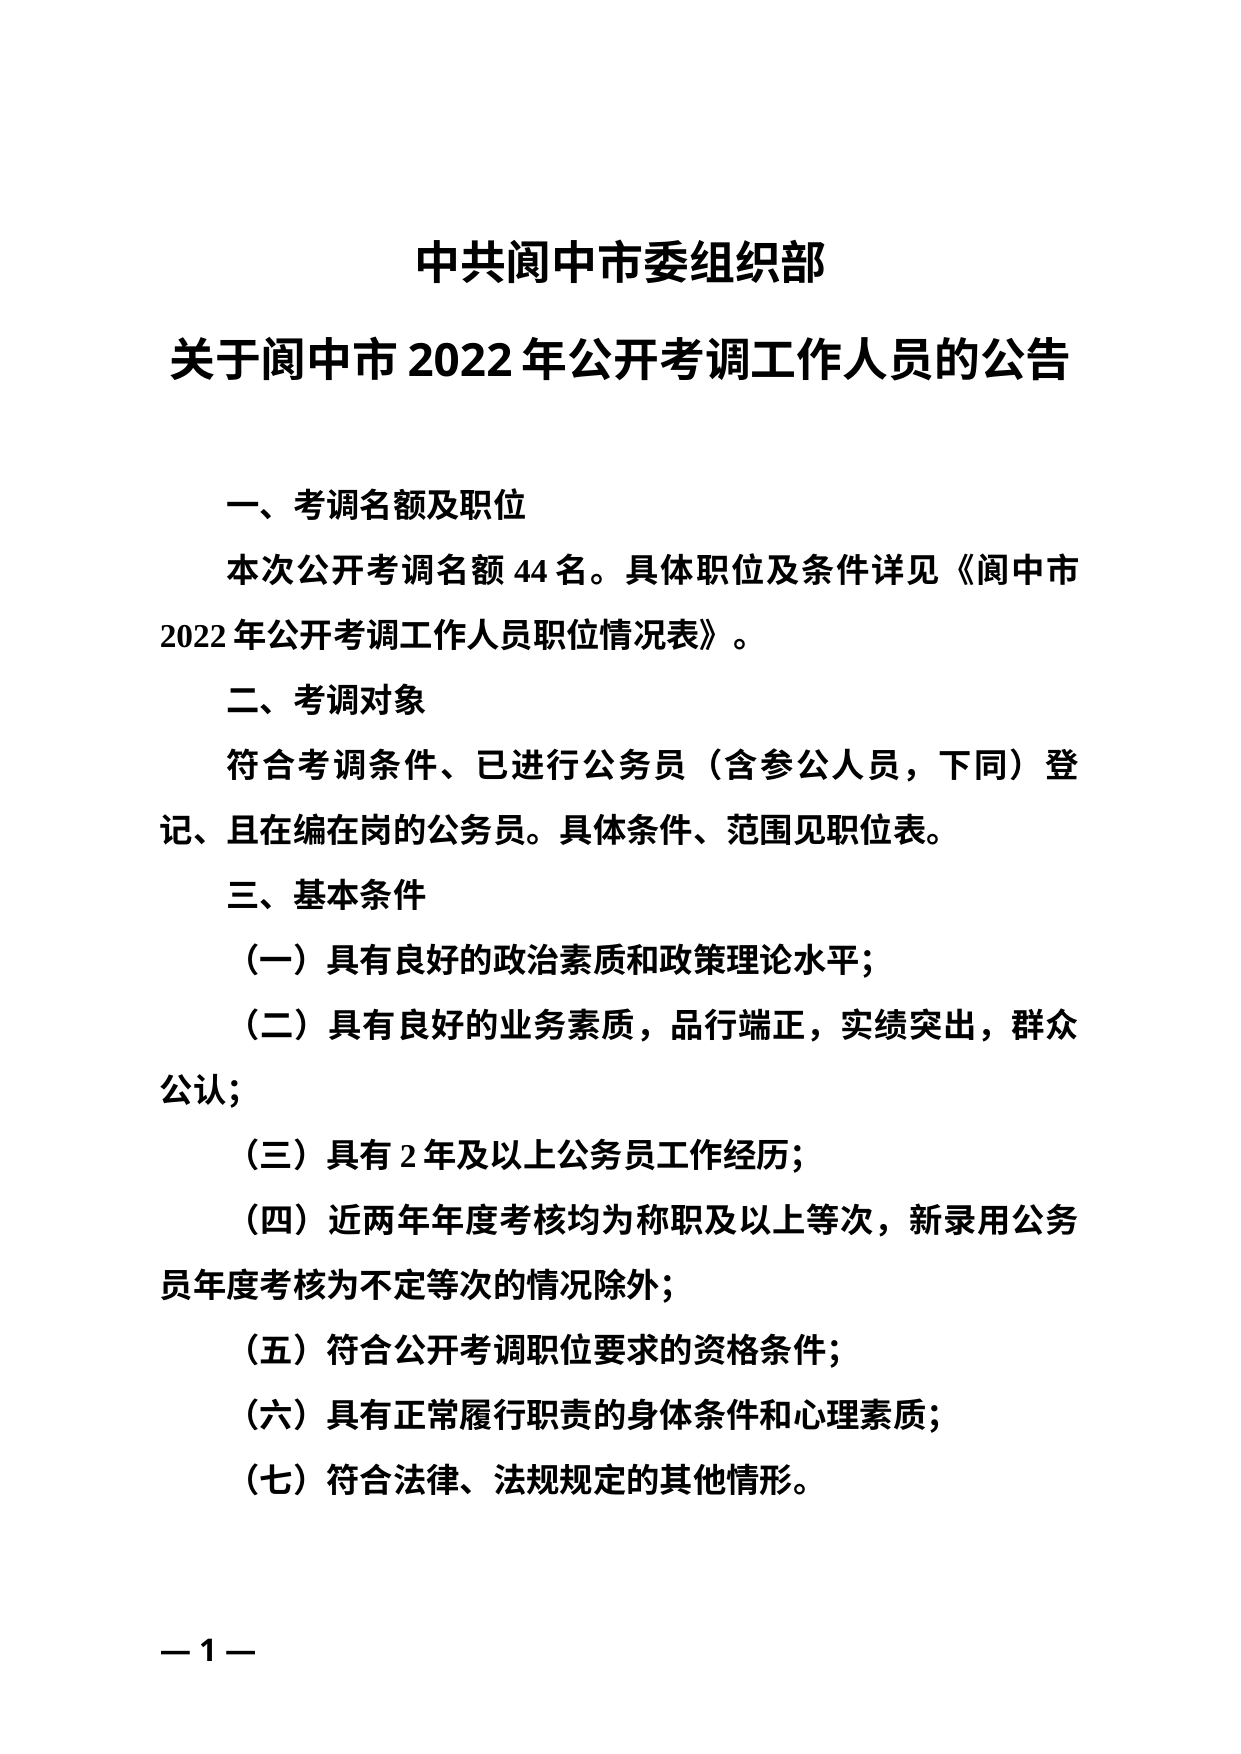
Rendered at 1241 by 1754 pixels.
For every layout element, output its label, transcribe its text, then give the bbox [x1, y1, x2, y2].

text （四）近两年年度考核均为称职及以上等次，新录用公务员年度考核为不定等次的情况除外； [159, 1186, 1081, 1316]
text 中共阆中市委组织部 [159, 211, 1081, 308]
text 二、考调对象 [159, 666, 1081, 731]
text （一）具有良好的政治素质和政策理论水平； [159, 926, 1081, 991]
text 符合考调条件、已进行公务员（含参公人员，下同）登记、且在编在岗的公务员。具体条件、范围见职位表。 [159, 731, 1081, 861]
text 三、基本条件 [159, 861, 1081, 926]
text 关于阆中市2022年公开考调工作人员的公告 [159, 308, 1081, 406]
text （五）符合公开考调职位要求的资格条件； [159, 1316, 1081, 1381]
text （七）符合法律、法规规定的其他情形。 [159, 1446, 1081, 1511]
text （二）具有良好的业务素质，品行端正，实绩突出，群众公认； [159, 991, 1081, 1121]
text 一、考调名额及职位 [159, 471, 1081, 536]
text （六）具有正常履行职责的身体条件和心理素质； [159, 1381, 1081, 1446]
text 本次公开考调名额44名。具体职位及条件详见《阆中市2022年公开考调工作人员职位情况表》。 [159, 536, 1081, 666]
text （三）具有2年及以上公务员工作经历； [159, 1121, 1081, 1186]
